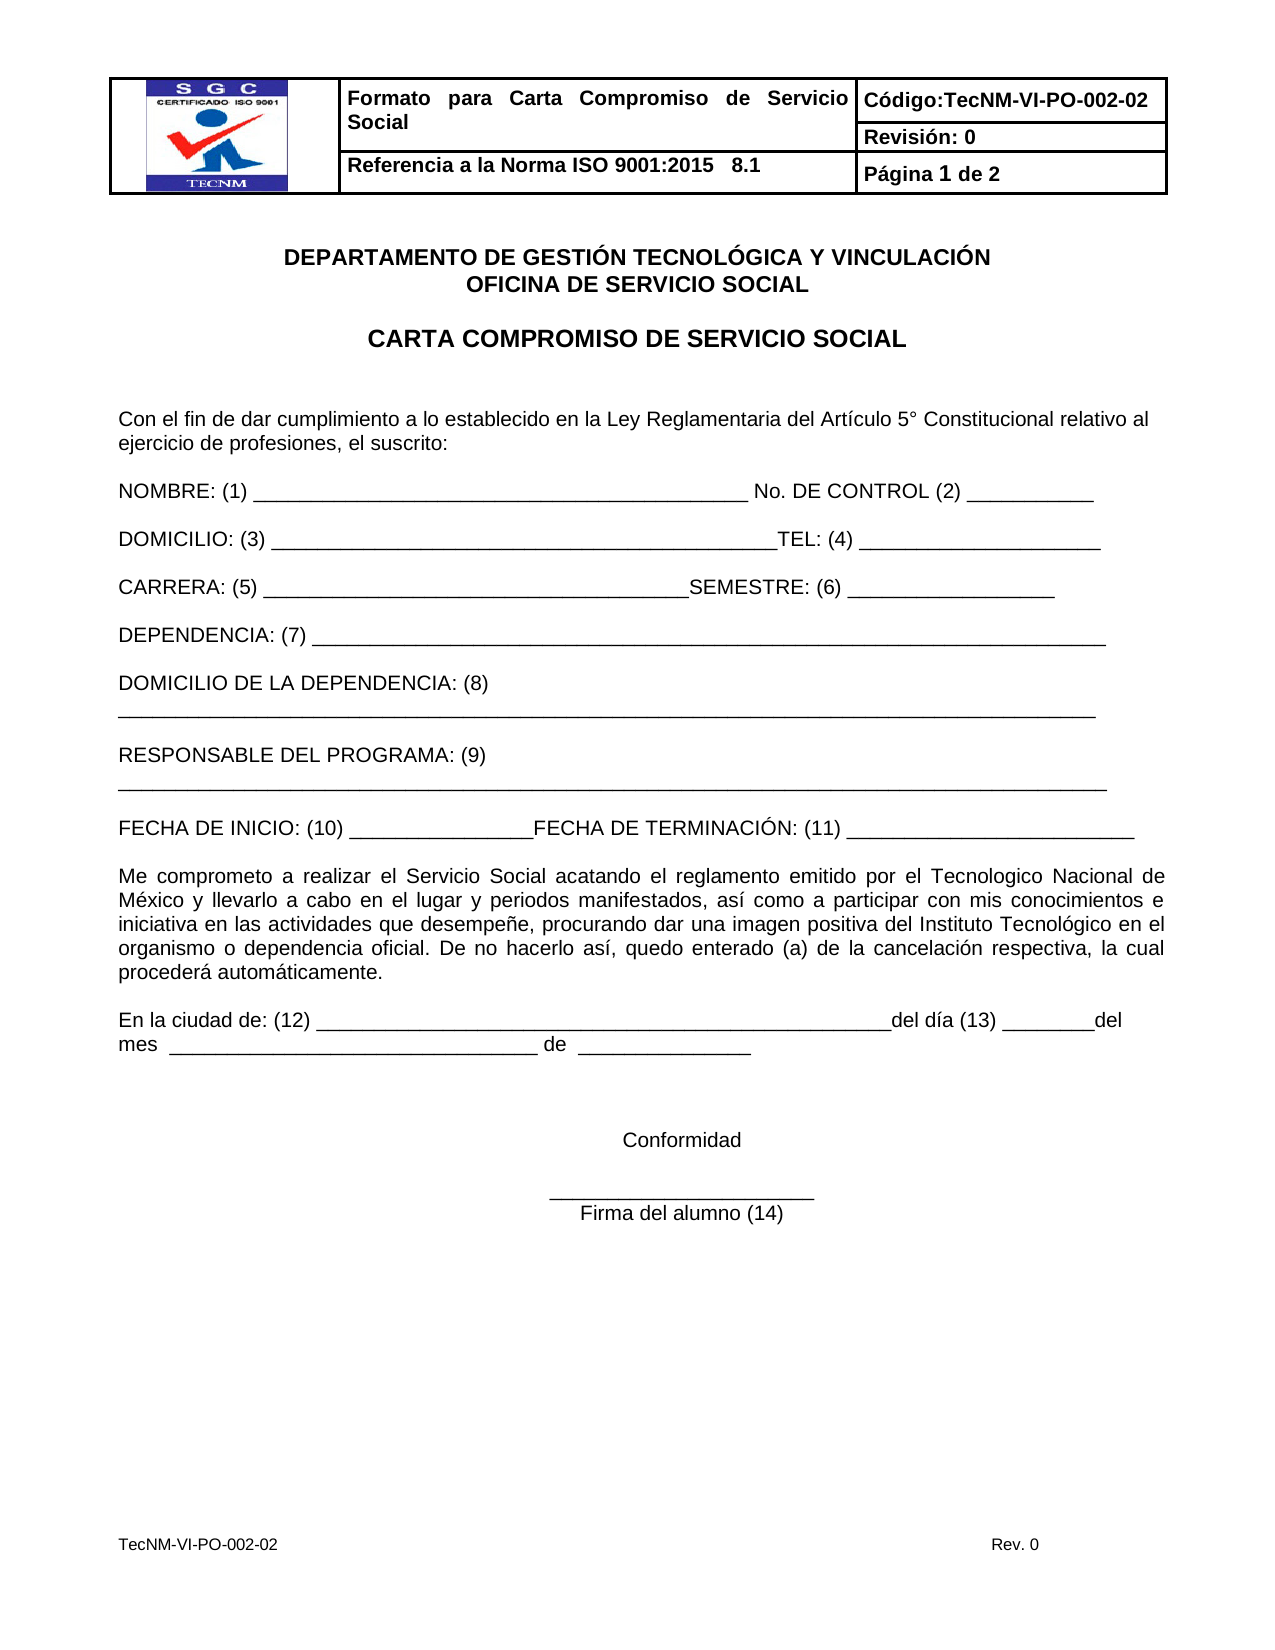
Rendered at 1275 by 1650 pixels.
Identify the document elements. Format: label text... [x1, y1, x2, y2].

text _______________________ [207, 1177, 1157, 1201]
picture [145, 80, 289, 192]
text RESPONSABLE DEL PROGRAMA: (9) ______________________________________________________________________________________ [118, 743, 1166, 792]
text Conformidad [207, 1128, 1157, 1152]
text DOMICILIO DE LA DEPENDENCIA: (8) _____________________________________________________________________________________ [118, 671, 1166, 719]
text FECHA DE INICIO: (10) ________________FECHA DE TERMINACIÓN: (11) _________________________ [118, 816, 1166, 840]
text DEPENDENCIA: (7) _____________________________________________________________________ [118, 623, 1166, 647]
text CARTA COMPROMISO DE SERVICIO SOCIAL [118, 324, 1157, 353]
text NOMBRE: (1) ___________________________________________ No. DE CONTROL (2) ___________ [118, 479, 1166, 503]
text Me comprometo a realizar el Servicio Social acatando el reglamento emitido por el Tecnologico Nacional de México y llevarlo a cabo en el lugar y periodos manifestados, así como a participar con mis conocimientos e iniciativa en las actividades que desempeñe, procurando dar una imagen positiva del Instituto Tecnológico en el organismo o dependencia oficial. De no hacerlo así, quedo enterado (a) de la cancelación respectiva, la cual procederá automáticamente. [118, 864, 1166, 984]
text CARRERA: (5) _____________________________________SEMESTRE: (6) __________________ [118, 575, 1166, 599]
text DEPARTAMENTO DE GESTIÓN TECNOLÓGICA Y VINCULACIÓN [118, 243, 1157, 270]
text En la ciudad de: (12) __________________________________________________del día (13) ________del mes ________________________________ de _______________ [118, 1008, 1166, 1056]
text Con el fin de dar cumplimiento a lo establecido en la Ley Reglamentaria del Artículo 5° Constitucional relativo al ejercicio de profesiones, el suscrito: [118, 407, 1166, 455]
text Firma del alumno (14) [207, 1201, 1157, 1225]
text DOMICILIO: (3) ____________________________________________TEL: (4) _____________________ [118, 527, 1166, 551]
text OFICINA DE SERVICIO SOCIAL [118, 270, 1157, 297]
